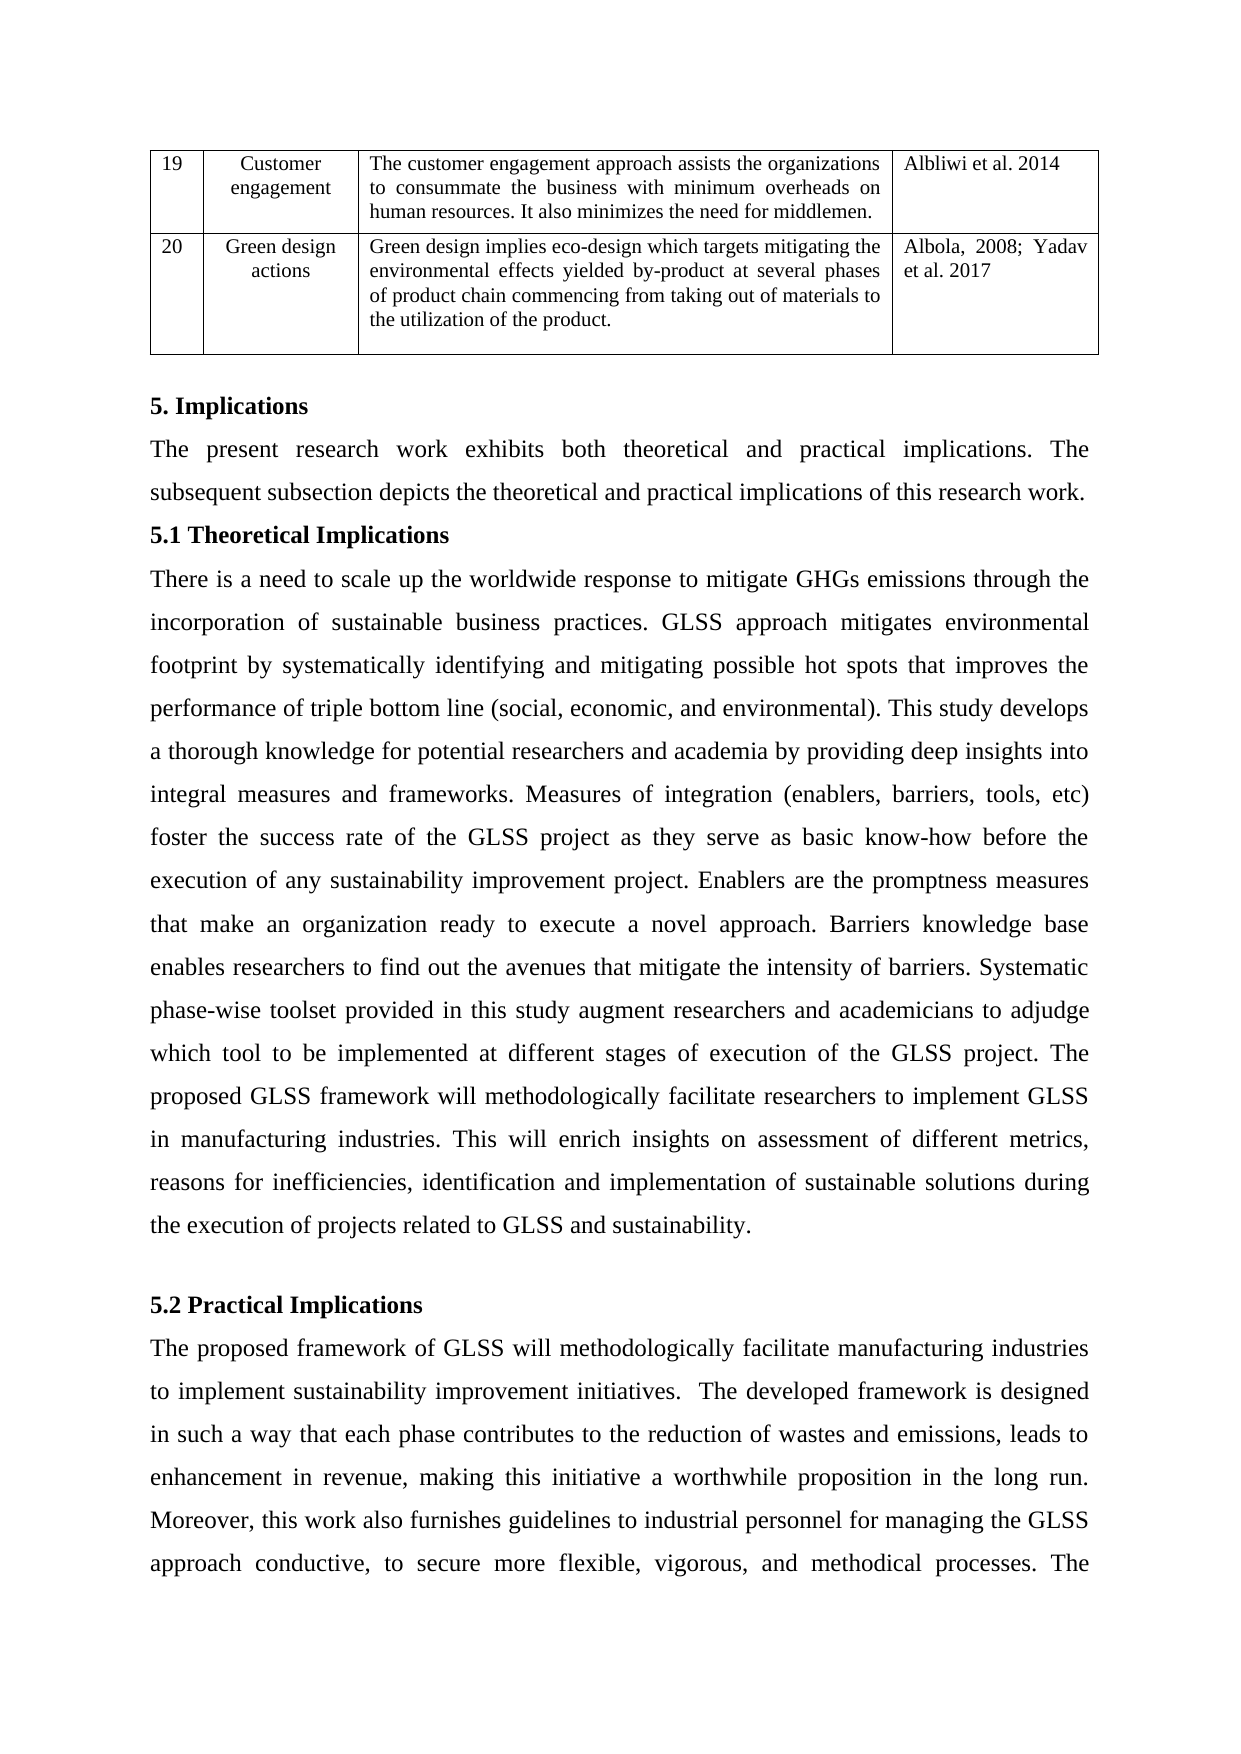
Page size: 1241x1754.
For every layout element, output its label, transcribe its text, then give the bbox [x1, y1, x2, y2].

table_cell The customer engagement approach assists the organizations to consummate the business with minimum overheads on human resources. It also minimizes the need for middlemen. [359, 151, 892, 233]
table_cell 20 [151, 234, 203, 354]
table_cell 19 [151, 151, 203, 233]
table_cell Green design implies eco-design which targets mitigating the environmental effects yielded by-product at several phases of product chain commencing from taking out of materials to the utilization of the product. [359, 234, 892, 354]
table_cell Albola, 2008; Yadav et al. 2017 [893, 234, 1098, 354]
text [150, 1333, 1090, 1577]
text There is a need to scale up the worldwide response to mitigate GHGs emissions through the incorporation of sustainable business practices. GLSS approach mitigates environmental footprint by systematically identifying and mitigating possible hot spots that improves the performance of triple bottom line (social, economic, and environmental). This study develops a thorough knowledge for potential researchers and academia by providing deep insights into integral measures and frameworks. Measures of integration (enablers, barriers, tools, etc) foster the success rate of the GLSS project as they serve as basic know-how before the execution of any sustainability improvement project. Enablers are the promptness measures that make an organization ready to execute a novel approach. Barriers knowledge base enables researchers to find out the avenues that mitigate the intensity of barriers. Systematic phase-wise toolset provided in this study augment researchers and academicians to adjudge which tool to be implemented at different stages of execution of the GLSS project. The proposed GLSS framework will methodologically facilitate researchers to implement GLSS in manufacturing industries. This will enrich insights on assessment of different metrics, reasons for inefficiencies, identification and implementation of sustainable solutions during the execution of projects related to GLSS and sustainability. [150, 564, 1090, 1239]
table_cell Albliwi et al. 2014 [893, 151, 1098, 233]
text The present research work exhibits both theoretical and practical implications. The subsequent subsection depicts the theoretical and practical implications of this research work. [150, 434, 1090, 506]
text 5.1 Theoretical Implications [150, 521, 1090, 549]
table_cell Customer engagement [204, 151, 358, 233]
table_cell Green design actions [204, 234, 358, 354]
text 5. Implications [150, 391, 1090, 420]
text 5.2 Practical Implications [150, 1290, 1090, 1318]
